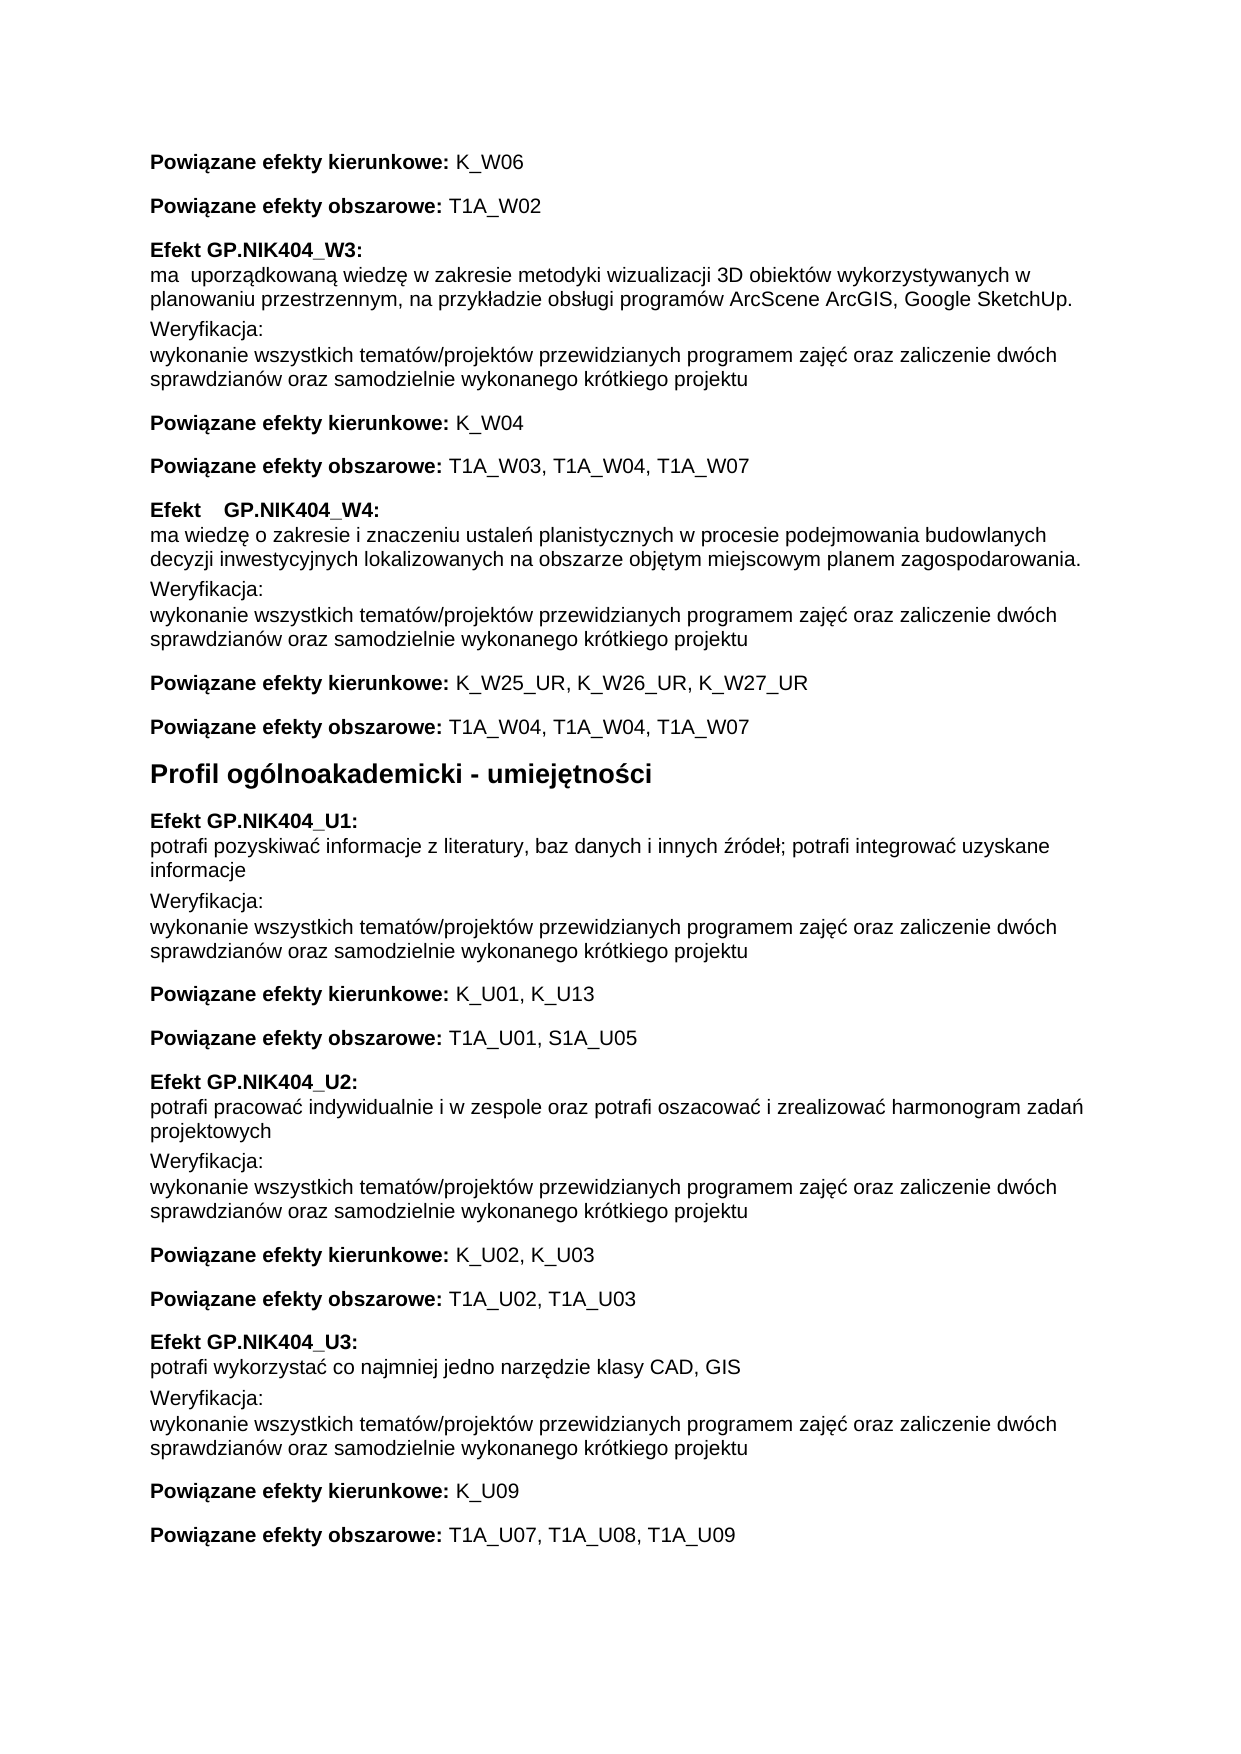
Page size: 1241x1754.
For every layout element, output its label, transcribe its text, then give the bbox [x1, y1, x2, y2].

text Efekt GP.NIK404_U1: [150, 809, 1090, 833]
text Powiązane efekty obszarowe: T1A_W02 [150, 194, 1090, 218]
text potrafi pozyskiwać informacje z literatury, baz danych i innych źródeł; potrafi integrować uzyskane informacje [150, 834, 1090, 882]
text ma wiedzę o zakresie i znaczeniu ustaleń planistycznych w procesie podejmowania budowlanych decyzji inwestycyjnych lokalizowanych na obszarze objętym miejscowym planem zagospodarowania. [150, 523, 1090, 571]
text potrafi wykorzystać co najmniej jedno narzędzie klasy CAD, GIS [150, 1355, 1090, 1379]
text Weryfikacja: [150, 1385, 1090, 1409]
text Powiązane efekty kierunkowe: K_U02, K_U03 [150, 1243, 1090, 1267]
text Weryfikacja: [150, 1149, 1090, 1173]
text potrafi pracować indywidualnie i w zespole oraz potrafi oszacować i zrealizować harmonogram zadań projektowych [150, 1095, 1090, 1143]
text Efekt GP.NIK404_U3: [150, 1330, 1090, 1354]
text Weryfikacja: [150, 888, 1090, 912]
text Powiązane efekty obszarowe: T1A_U01, S1A_U05 [150, 1026, 1090, 1050]
text Powiązane efekty obszarowe: T1A_W03, T1A_W04, T1A_W07 [150, 454, 1090, 478]
text Powiązane efekty obszarowe: T1A_U07, T1A_U08, T1A_U09 [150, 1523, 1090, 1547]
text Powiązane efekty kierunkowe: K_W06 [150, 150, 1090, 174]
text Powiązane efekty kierunkowe: K_U01, K_U13 [150, 982, 1090, 1006]
text Powiązane efekty obszarowe: T1A_U02, T1A_U03 [150, 1286, 1090, 1310]
text Powiązane efekty kierunkowe: K_W04 [150, 410, 1090, 434]
text Efekt GP.NIK404_W3: [150, 237, 1090, 261]
text Powiązane efekty kierunkowe: K_U09 [150, 1479, 1090, 1503]
text ma uporządkowaną wiedzę w zakresie metodyki wizualizacji 3D obiektów wykorzystywanych w planowaniu przestrzennym, na przykładzie obsługi programów ArcScene ArcGIS, Google SketchUp. [150, 262, 1090, 310]
subtitle Profil ogólnoakademicki - umiejętności [150, 758, 1090, 789]
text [150, 1411, 1090, 1459]
text Efekt GP.NIK404_U2: [150, 1070, 1090, 1094]
text Efekt GP.NIK404_W4: [150, 498, 1090, 522]
text Powiązane efekty kierunkowe: K_W25_UR, K_W26_UR, K_W27_UR [150, 671, 1090, 695]
text Powiązane efekty obszarowe: T1A_W04, T1A_W04, T1A_W07 [150, 714, 1090, 738]
text Weryfikacja: [150, 577, 1090, 601]
text Weryfikacja: [150, 317, 1090, 341]
